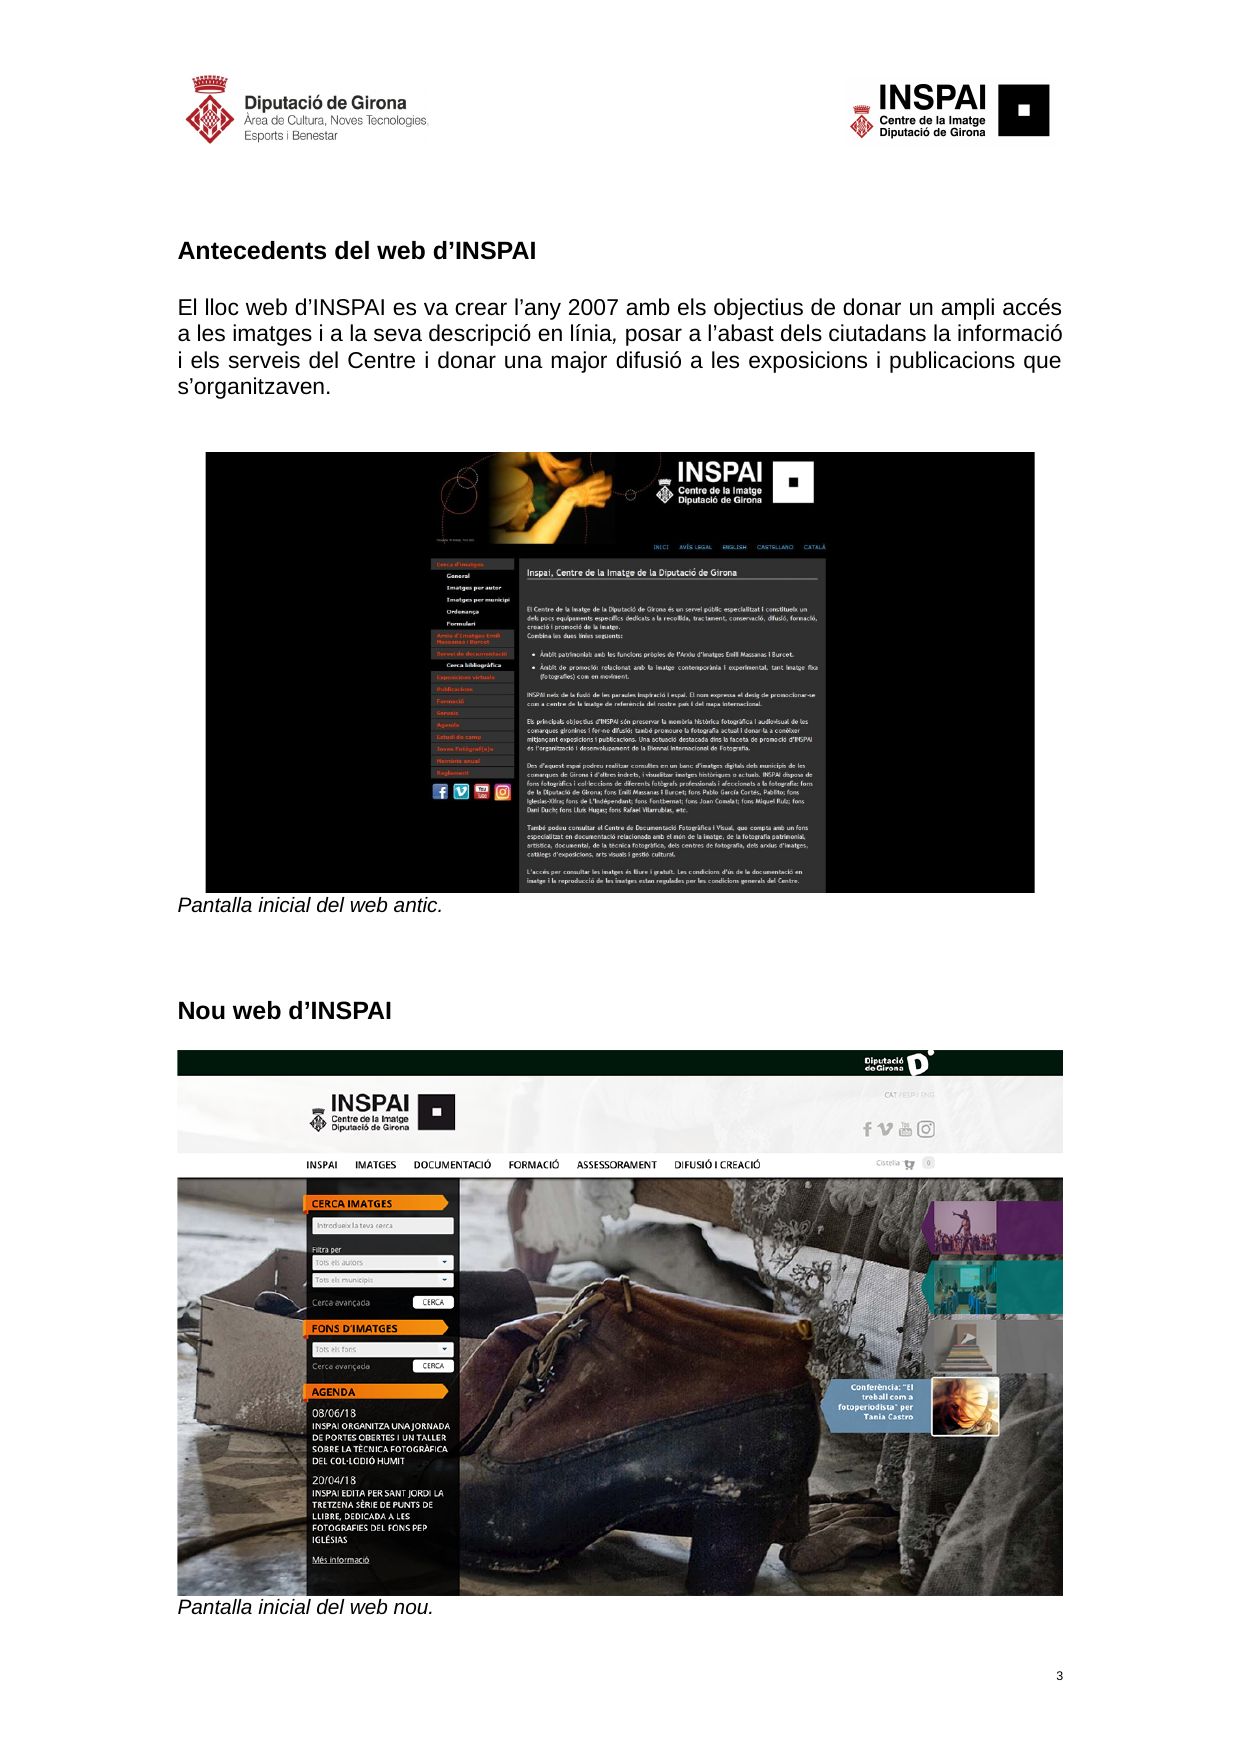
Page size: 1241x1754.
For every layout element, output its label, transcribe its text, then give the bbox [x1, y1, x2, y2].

text Nou web d’INSPAI [177, 996, 1063, 1024]
text Antecedents del web d’INSPAI [177, 236, 1063, 265]
text El lloc web d’INSPAI es va crear l’any 2007 amb els objectius de donar un ampli accés a les imatges i a la seva descripció en línia, posar a l’abast dels ciutadans la informació i els serveis del Centre i donar una major difusió a les exposicions i publicacions que s’organitzaven. [177, 294, 1063, 399]
text Pantalla inicial del web antic. [177, 893, 1063, 917]
picture [844, 78, 1056, 148]
picture [205, 452, 1035, 893]
text Pantalla inicial del web nou. [177, 1596, 1063, 1619]
picture [177, 1050, 1063, 1596]
picture [177, 73, 429, 148]
